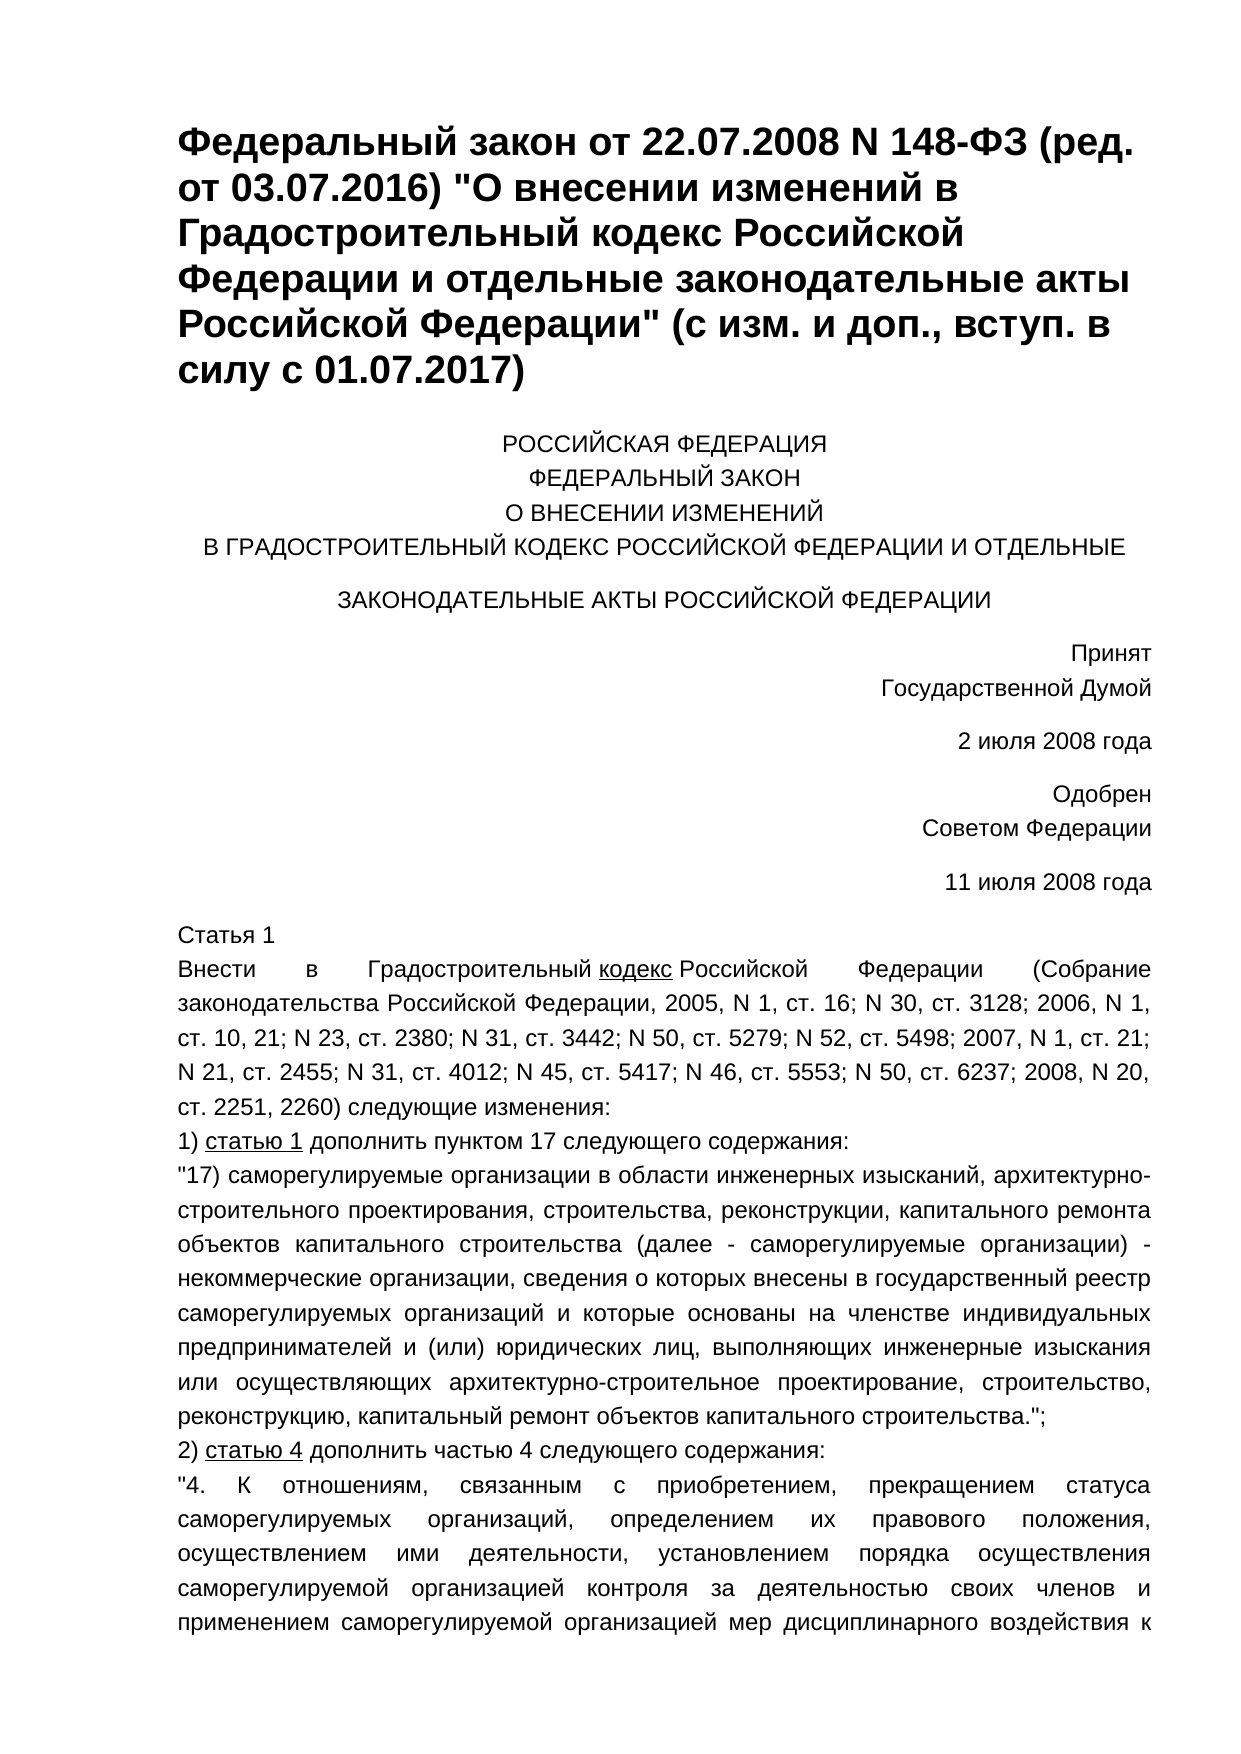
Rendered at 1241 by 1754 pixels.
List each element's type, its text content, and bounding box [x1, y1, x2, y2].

text В ГРАДОСТРОИТЕЛЬНЫЙ КОДЕКС РОССИЙСКОЙ ФЕДЕРАЦИИ И ОТДЕЛЬНЫЕ [177, 526, 1152, 561]
text Советом Федерации [177, 807, 1152, 842]
text 2 июля 2008 года [177, 720, 1152, 754]
text ЗАКОНОДАТЕЛЬНЫЕ АКТЫ РОССИЙСКОЙ ФЕДЕРАЦИИ [177, 579, 1152, 614]
text Принят [177, 632, 1152, 667]
text 11 июля 2008 года [177, 861, 1152, 895]
text Внести в Градостроительный кодекс Российской Федерации (Собрание законодательства Российской Федерации, 2005, N 1, ст. 16; N 30, ст. 3128; 2006, N 1, ст. 10, 21; N 23, ст. 2380; N 31, ст. 3442; N 50, ст. 5279; N 52, ст. 5498; 2007, N 1, ст. 21; N 21, ст. 2455; N 31, ст. 4012; N 45, ст. 5417; N 46, ст. 5553; N 50, ст. 6237; 2008, N 20, ст. 2251, 2260) следующие изменения: [177, 948, 1152, 1120]
text 1) статью 1 дополнить пунктом 17 следующего содержания: [177, 1120, 1152, 1154]
text Федеральный закон от 22.07.2008 N 148-ФЗ (ред. от 03.07.2016) "О внесении изменений в Градостроительный кодекс Российской Федерации и отдельные законодательные акты Российской Федерации" (с изм. и доп., вступ. в силу с 01.07.2017) [177, 118, 1152, 392]
text Одобрен [177, 773, 1152, 807]
text О ВНЕСЕНИИ ИЗМЕНЕНИЙ [177, 492, 1152, 526]
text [177, 1464, 1152, 1636]
text 2) статью 4 дополнить частью 4 следующего содержания: [177, 1429, 1152, 1464]
text Государственной Думой [177, 667, 1152, 701]
text "17) саморегулируемые организации в области инженерных изысканий, архитектурно-строительного проектирования, строительства, реконструкции, капитального ремонта объектов капитального строительства (далее - саморегулируемые организации) - некоммерческие организации, сведения о которых внесены в государственный реестр саморегулируемых организаций и которые основаны на членстве индивидуальных предпринимателей и (или) юридических лиц, выполняющих инженерные изыскания или осуществляющих архитектурно-строительное проектирование, строительство, реконструкцию, капитальный ремонт объектов капитального строительства."; [177, 1154, 1152, 1429]
text Статья 1 [177, 914, 1152, 948]
text РОССИЙСКАЯ ФЕДЕРАЦИЯ [177, 423, 1152, 457]
text ФЕДЕРАЛЬНЫЙ ЗАКОН [177, 457, 1152, 492]
